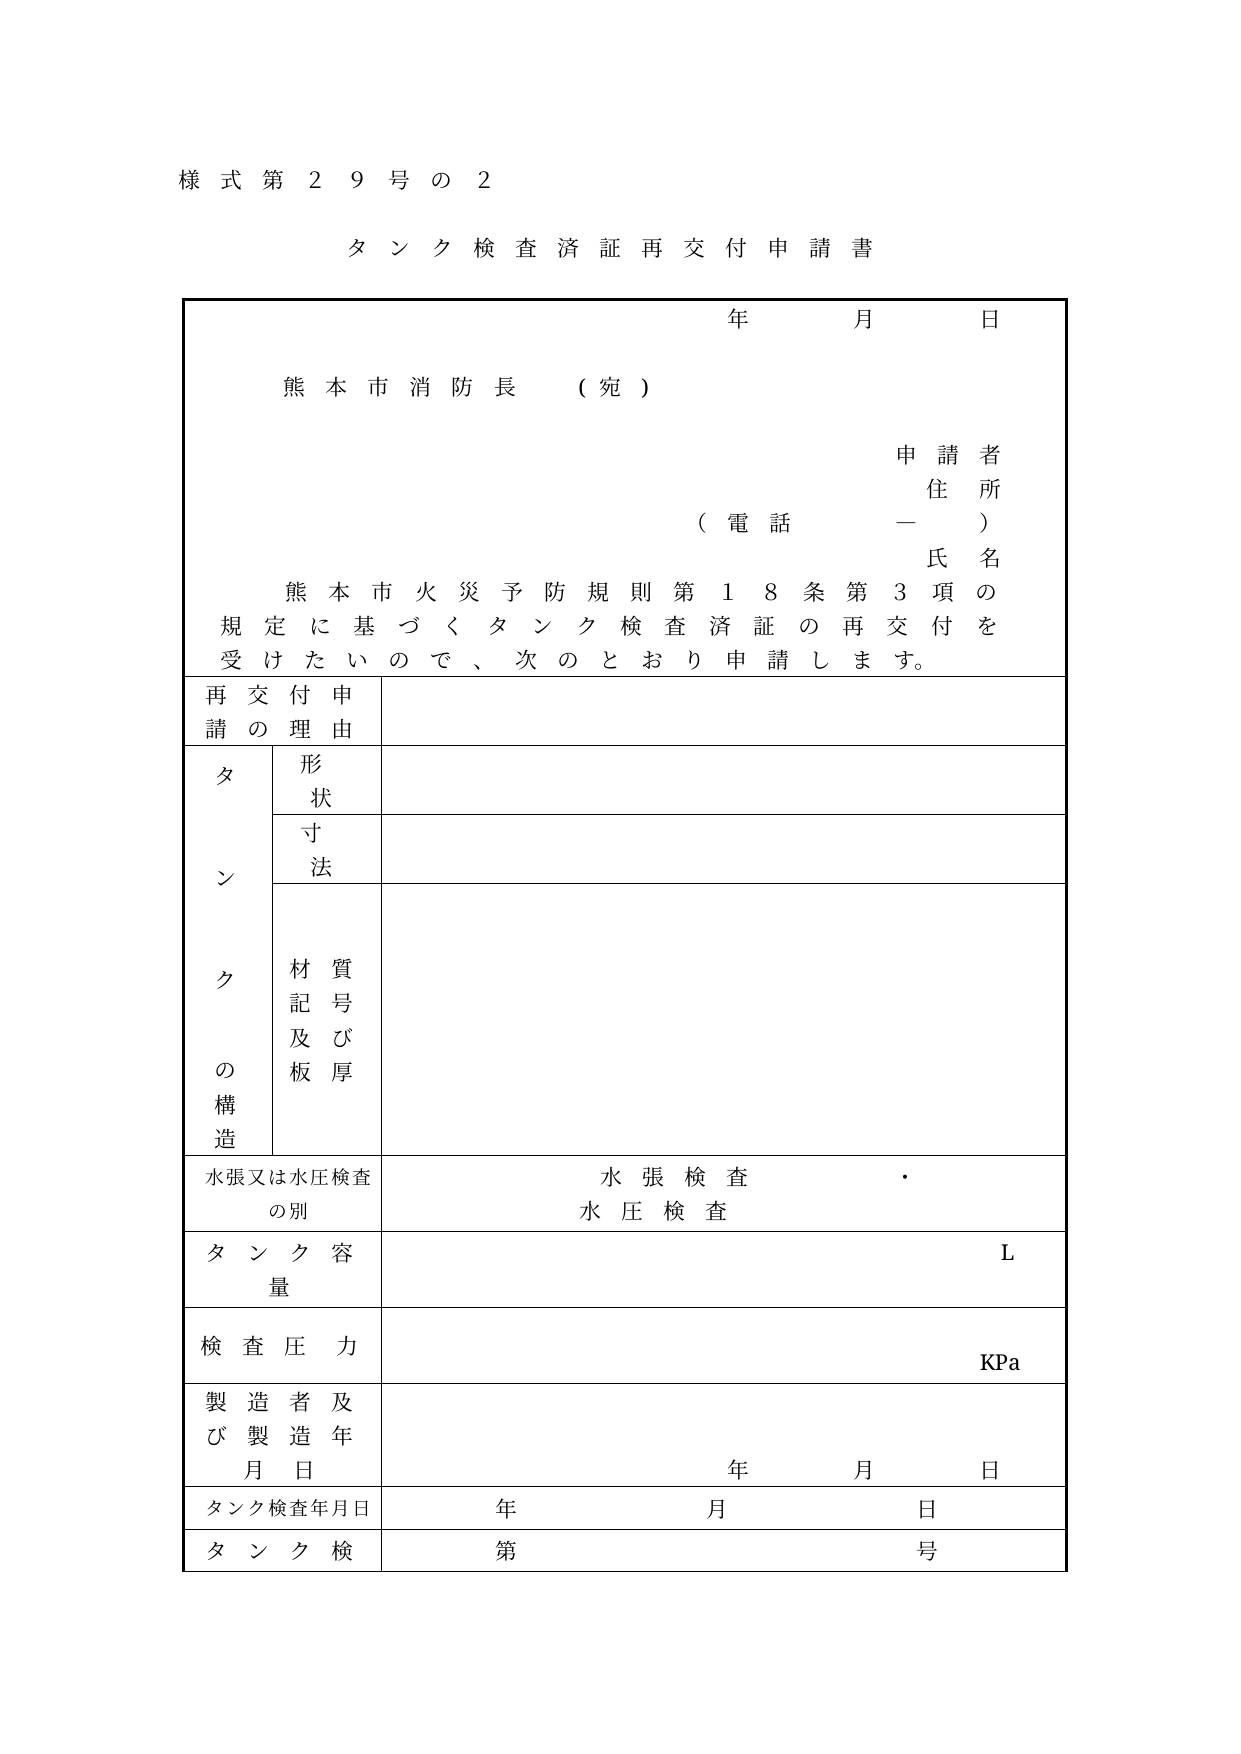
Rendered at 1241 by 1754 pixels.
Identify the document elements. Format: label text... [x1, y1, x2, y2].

table_cell KPa [382, 1308, 1065, 1382]
table_cell [382, 677, 1065, 745]
table_cell 年 月 日 [382, 1384, 1065, 1486]
table_cell 再交付申請の理由 [185, 677, 381, 745]
table_cell 形状 [273, 746, 381, 814]
table_cell 材質記号 及び板厚 [273, 884, 381, 1155]
table_cell 年 月 日 [382, 1487, 1065, 1528]
table_cell 水張検査 ・ 水圧検査 [382, 1156, 1065, 1231]
table_cell タンク容量 [185, 1232, 381, 1307]
table_cell [382, 746, 1065, 814]
table_cell タンク検査番号 [185, 1530, 381, 1571]
table_cell [382, 815, 1065, 883]
table_header 年 月 日 熊本市消防長 (宛) 申請者 住所 （電話 ― ） 氏名 熊本市火災予防規則第１８条第３項の規定に基づくタンク検査済証の再交付を受けたいので、次のとおり申請します。 [185, 301, 1065, 676]
table_cell [382, 884, 1065, 1155]
table_cell 水張又は水圧検査の別 [185, 1156, 381, 1231]
text タンク検査済証再交付申請書 [178, 230, 1062, 264]
table_cell 第 号 [382, 1530, 1065, 1571]
table_cell 検査圧力 [185, 1308, 381, 1382]
text 様式第２９号の２ [178, 162, 1062, 196]
table_cell タンク検査年月日 [185, 1487, 381, 1528]
table_cell 製造者及び製造年月日 [185, 1384, 381, 1486]
table_cell L [382, 1232, 1065, 1307]
table_cell タンク の構造 [185, 746, 272, 1155]
table_cell 寸法 [273, 815, 381, 883]
